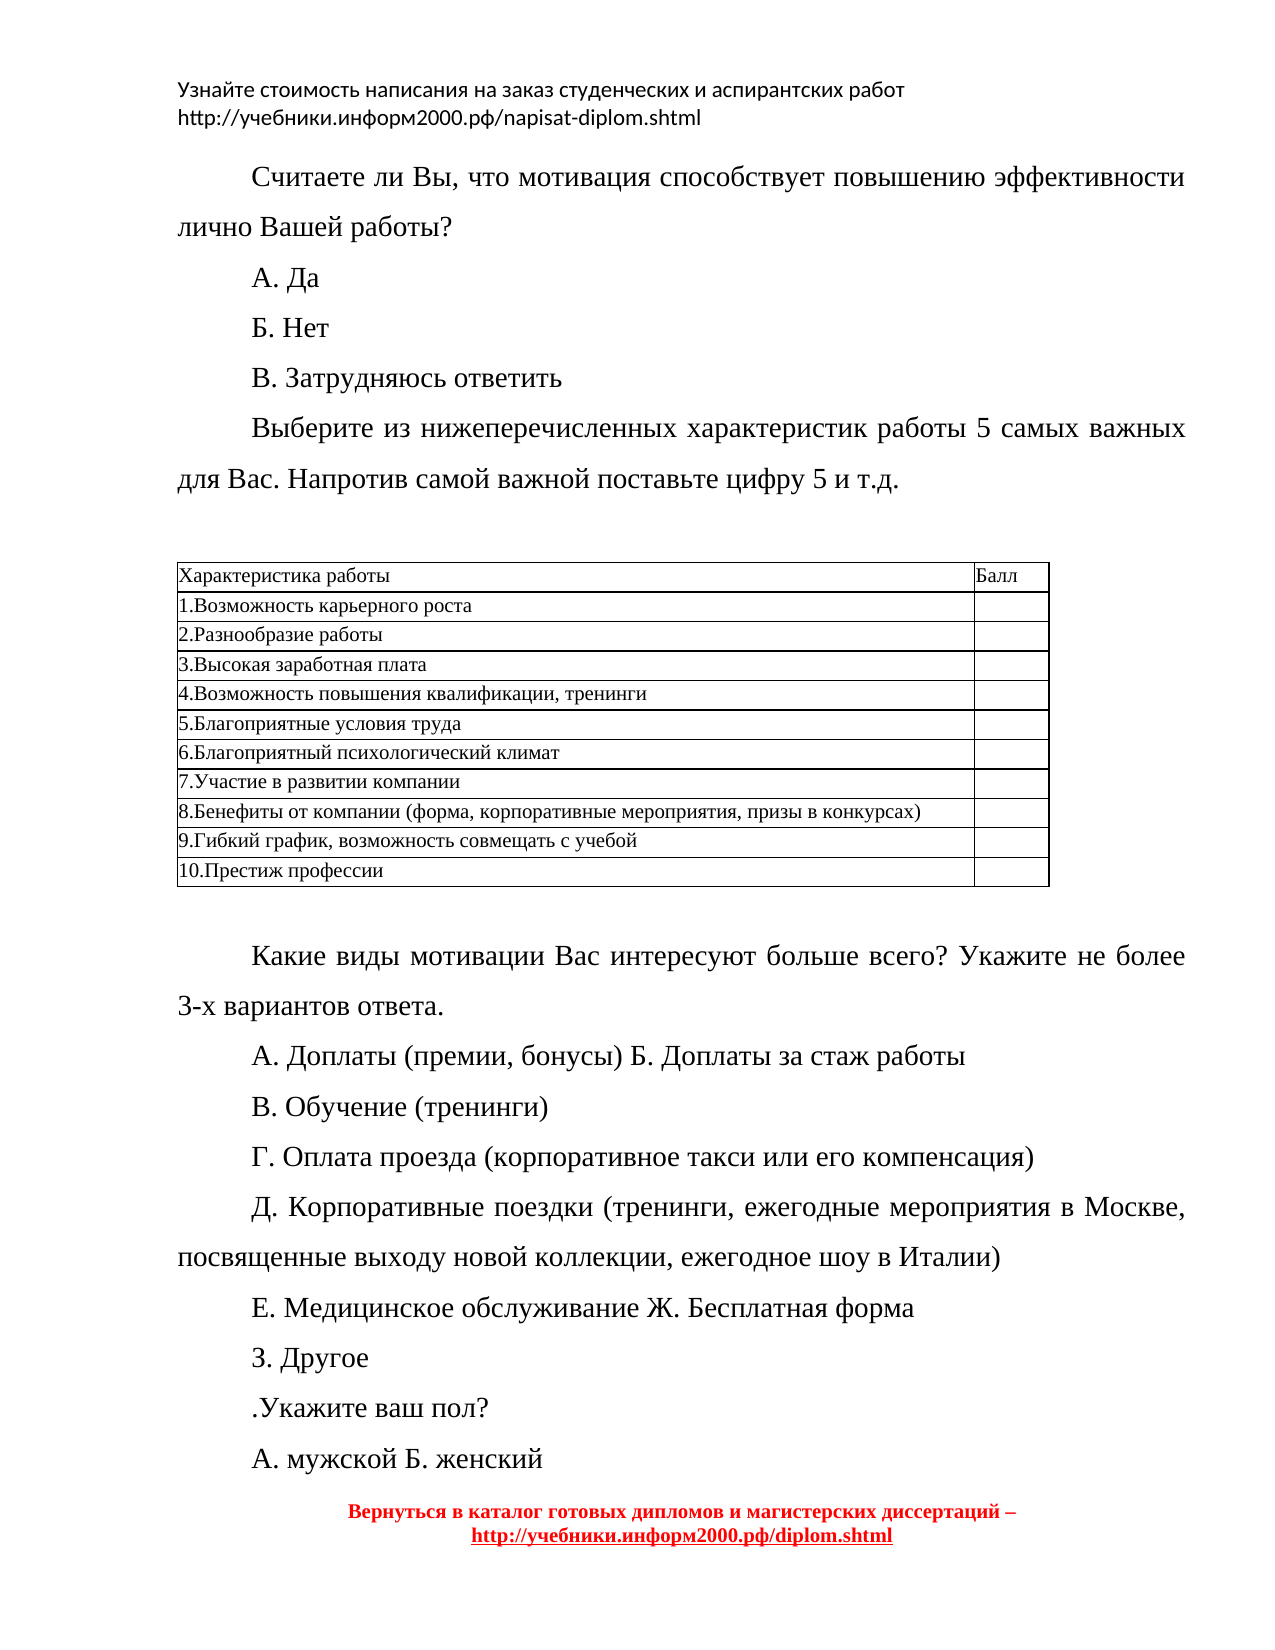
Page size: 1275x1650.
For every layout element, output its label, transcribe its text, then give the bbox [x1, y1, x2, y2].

table_cell 3.Высокая заработная плата [178, 652, 974, 679]
text В. Затрудняюсь ответить [177, 360, 1186, 394]
table_header Балл [975, 563, 1048, 591]
text .Укажите ваш пол? [177, 1391, 1186, 1424]
table_cell 9.Гибкий график, возможность совмещать с учебой [178, 828, 974, 856]
table_cell [975, 711, 1048, 738]
text Какие виды мотивации Вас интересуют больше всего? Укажите не более 3-х вариантов ответа. [177, 938, 1186, 1022]
table_cell [975, 740, 1048, 768]
table_header Характеристика работы [178, 563, 974, 591]
table_cell 5.Благоприятные условия труда [178, 711, 974, 738]
table_cell [975, 622, 1048, 650]
table_cell [975, 828, 1048, 856]
table_cell [975, 652, 1048, 679]
text Г. Оплата проезда (корпоративное такси или его компенсация) [177, 1139, 1186, 1172]
text Выберите из нижеперечисленных характеристик работы 5 самых важных для Вас. Напротив самой важной поставьте цифру 5 и т.д. [177, 411, 1186, 494]
table_cell 4.Возможность повышения квалификации, тренинги [178, 681, 974, 709]
text Считаете ли Вы, что мотивация способствует повышению эффективности лично Вашей работы? [177, 159, 1186, 243]
text Б. Нет [177, 310, 1186, 343]
table_cell 7.Участие в развитии компании [178, 770, 974, 797]
text В. Обучение (тренинги) [177, 1089, 1186, 1122]
table_cell [975, 593, 1048, 621]
table_cell 10.Престиж профессии [178, 858, 974, 886]
table_cell [975, 770, 1048, 797]
text А. Да [177, 260, 1186, 293]
table_cell [975, 681, 1048, 709]
text А. Доплаты (премии, бонусы) Б. Доплаты за стаж работы [177, 1038, 1186, 1072]
text Д. Корпоративные поездки (тренинги, ежегодные мероприятия в Москве, посвященные выходу новой коллекции, ежегодное шоу в Италии) [177, 1189, 1186, 1273]
table_cell 6.Благоприятный психологический климат [178, 740, 974, 768]
text Е. Медицинское обслуживание Ж. Бесплатная форма [177, 1290, 1186, 1323]
table_cell 8.Бенефиты от компании (форма, корпоративные мероприятия, призы в конкурсах) [178, 799, 974, 827]
table_cell [975, 799, 1048, 827]
table_cell 2.Разнообразие работы [178, 622, 974, 650]
table_cell [975, 858, 1048, 886]
table_cell 1.Возможность карьерного роста [178, 593, 974, 621]
text А. мужской Б. женский [177, 1441, 1186, 1474]
text З. Другое [177, 1340, 1186, 1374]
